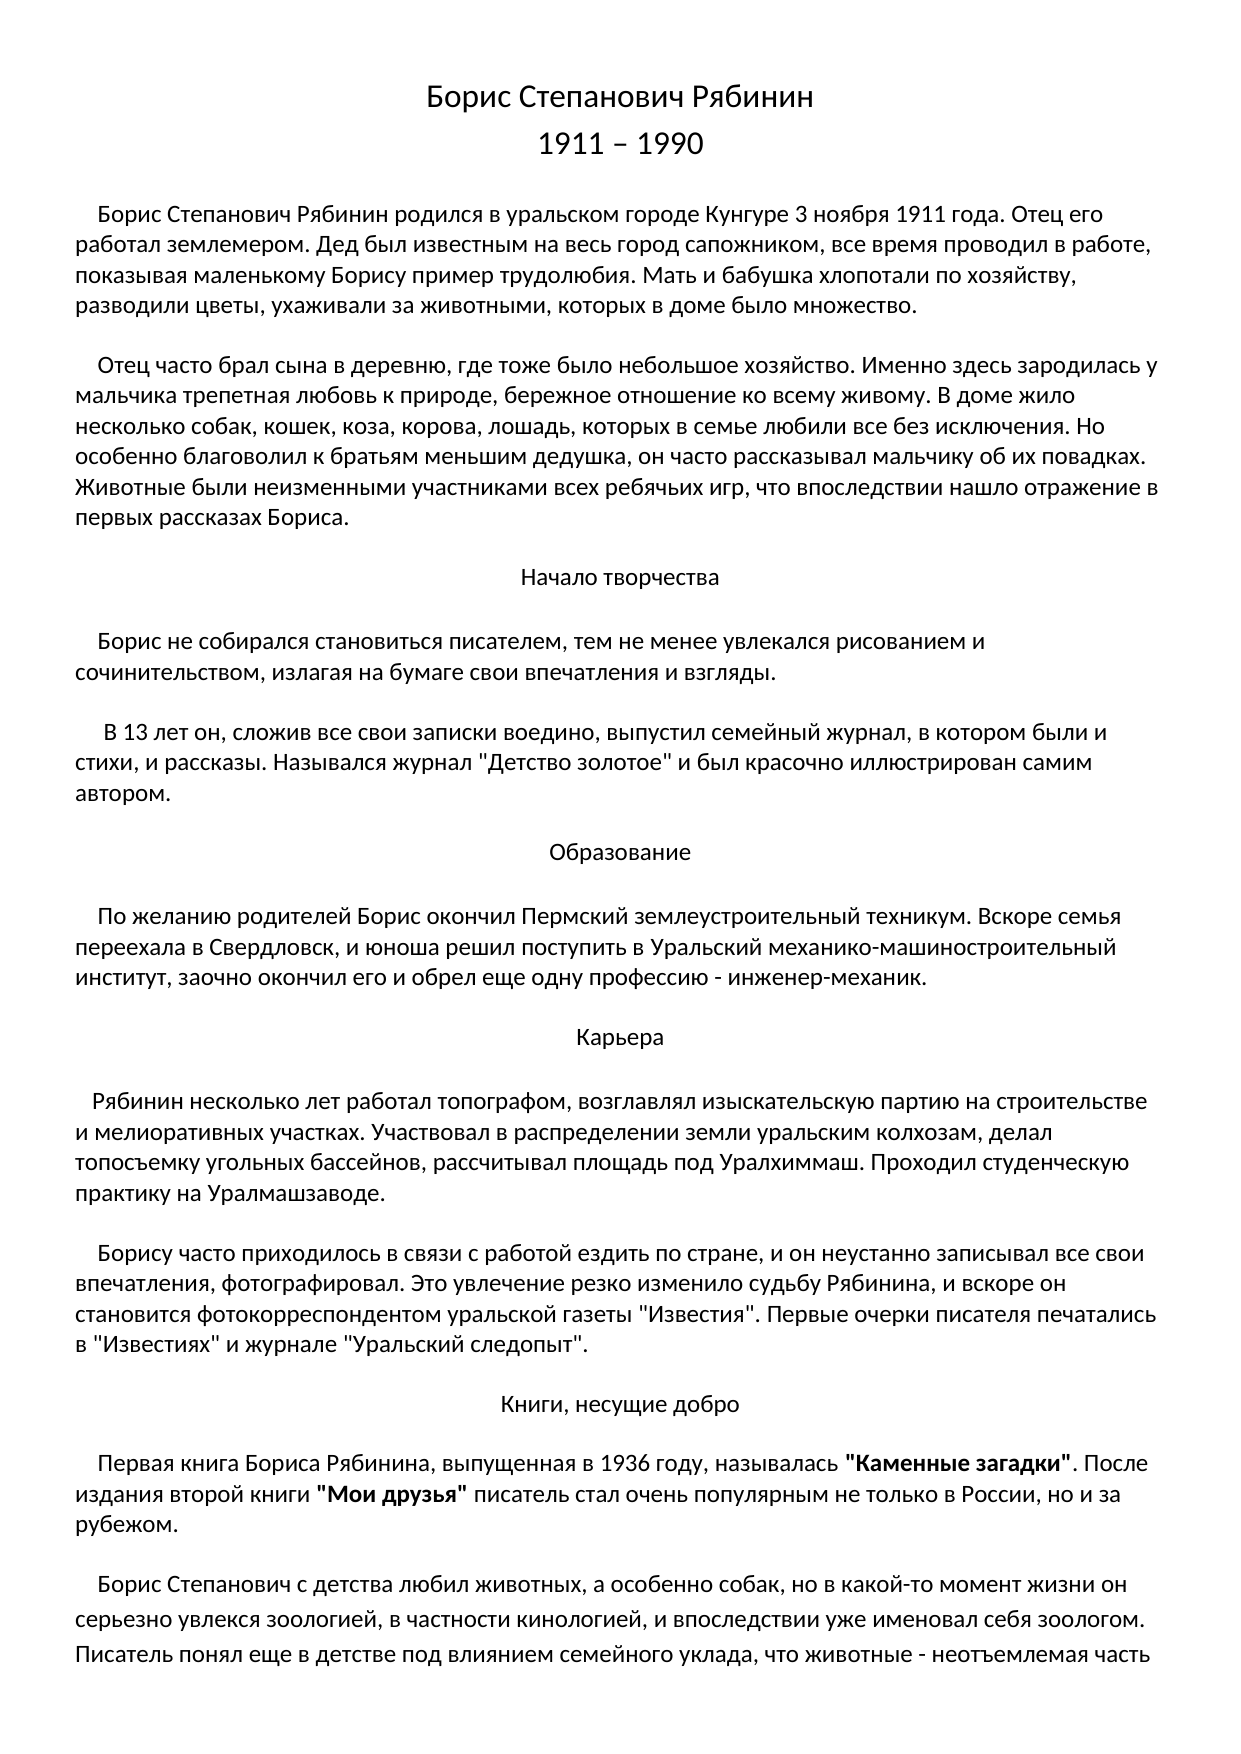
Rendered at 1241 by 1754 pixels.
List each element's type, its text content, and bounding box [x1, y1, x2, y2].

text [75, 1568, 1165, 1669]
text В 13 лет он, сложив все свои записки воедино, выпустил семейный журнал, в котором были и стихи, и рассказы. Назывался журнал "Детство золотое" и был красочно иллюстрирован самим автором. [75, 716, 1165, 807]
subtitle Карьера [75, 1021, 1165, 1052]
subtitle Образование [75, 836, 1165, 867]
text Первая книга Бориса Рябинина, выпущенная в 1936 году, называлась "Каменные загадки". После издания второй книги "Мои друзья" писатель стал очень популярным не только в России, но и за рубежом. [75, 1448, 1165, 1539]
text Борис Степанович Рябинин [75, 75, 1165, 116]
subtitle Начало творчества [75, 561, 1165, 592]
text 1911 – 1990 [75, 122, 1165, 162]
subtitle Книги, несущие добро [75, 1388, 1165, 1418]
text Борису часто приходилось в связи с работой ездить по стране, и он неустанно записывал все свои впечатления, фотографировал. Это увлечение резко изменило судьбу Рябинина, и вскоре он становится фотокорреспондентом уральской газеты "Известия". Первые очерки писателя печатались в "Известиях" и журнале "Уральский следопыт". [75, 1237, 1165, 1359]
text Борис не собирался становиться писателем, тем не менее увлекался рисованием и сочинительством, излагая на бумаге свои впечатления и взгляды. [75, 625, 1165, 686]
text Борис Степанович Рябинин родился в уральском городе Кунгуре 3 ноября 1911 года. Отец его работал землемером. Дед был известным на весь город сапожником, все время проводил в работе, показывая маленькому Борису пример трудолюбия. Мать и бабушка хлопотали по хозяйству, разводили цветы, ухаживали за животными, которых в доме было множество. [75, 198, 1165, 320]
text По желанию родителей Борис окончил Пермский землеустроительный техникум. Вскоре семья переехала в Свердловск, и юноша решил поступить в Уральский механико-машиностроительный институт, заочно окончил его и обрел еще одну профессию - инженер-механик. [75, 901, 1165, 992]
text Рябинин несколько лет работал топографом, возглавлял изыскательскую партию на строительстве и мелиоративных участках. Участвовал в распределении земли уральским колхозам, делал топосъемку угольных бассейнов, рассчитывал площадь под Уралхиммаш. Проходил студенческую практику на Уралмашзаводе. [75, 1085, 1165, 1207]
text Отец часто брал сына в деревню, где тоже было небольшое хозяйство. Именно здесь зародилась у мальчика трепетная любовь к природе, бережное отношение ко всему живому. В доме жило несколько собак, кошек, коза, корова, лошадь, которых в семье любили все без исключения. Но особенно благоволил к братьям меньшим дедушка, он часто рассказывал мальчику об их повадках. Животные были неизменными участниками всех ребячьих игр, что впоследствии нашло отражение в первых рассказах Бориса. [75, 349, 1165, 532]
